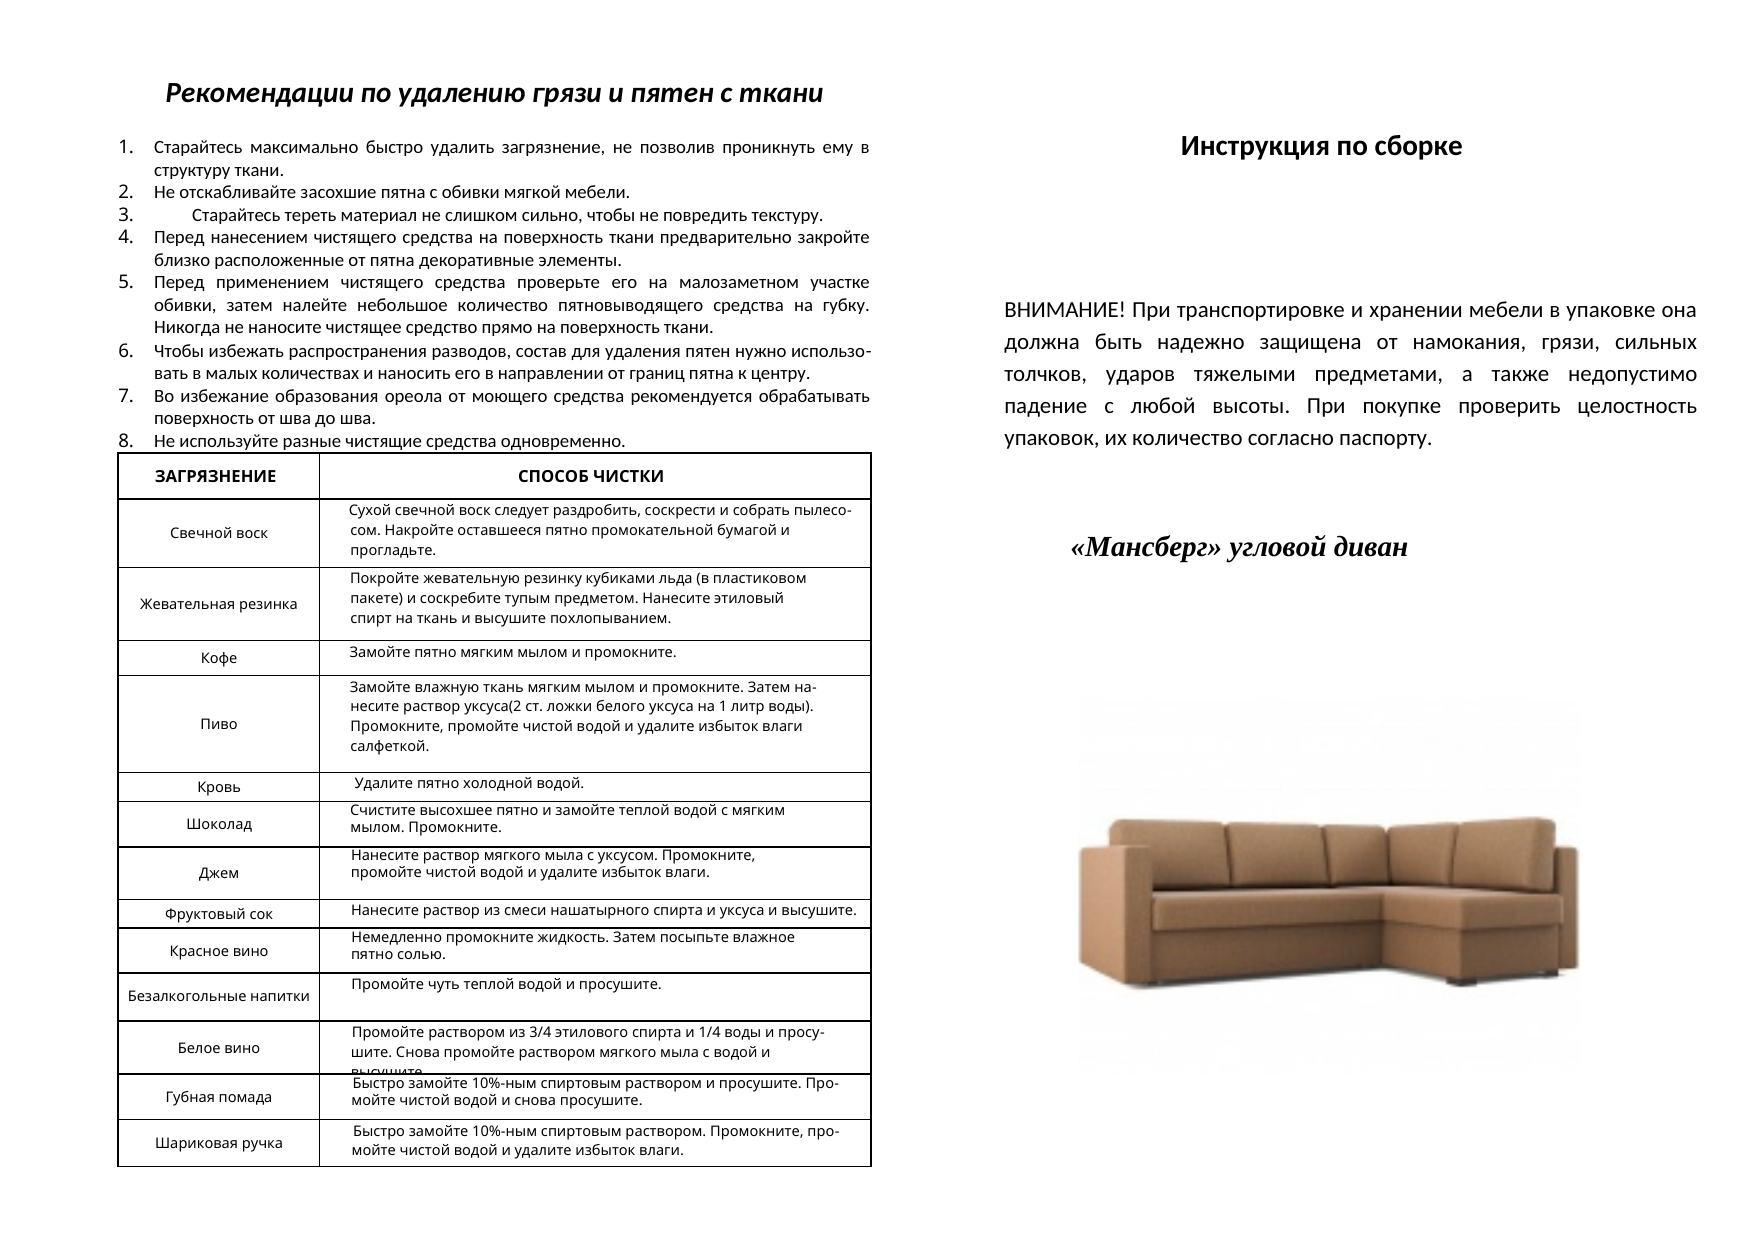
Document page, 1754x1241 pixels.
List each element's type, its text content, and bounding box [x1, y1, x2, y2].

table_cell Промойте чуть теплой водой и просушите. [320, 974, 870, 1020]
list Не отскабливайте засохшие пятна с обивки мягкой мебели. [118, 181, 871, 203]
table_cell Кровь [119, 773, 319, 801]
list Старайтесь тереть материал не слишком сильно, чтобы не повредить текстуру. [118, 203, 872, 226]
table_cell Безалкогольные напитки [119, 974, 319, 1020]
table_cell Губная помада [119, 1075, 319, 1119]
table_cell Шариковая ручка [119, 1120, 319, 1166]
table_header ЗАГРЯЗНЕНИЕ [119, 454, 319, 498]
list Не используйте разные чистящие средства одновременно. [118, 429, 871, 452]
table_cell Нанесите раствор мягкого мыла с уксусом. Промокните, промойте чистой водой и удалите избыток влаги. [320, 848, 870, 898]
table_cell Покройте жевательную резинку кубиками льда (в пластиковом пакете) и соскребите тупым предметом. Нанесите этиловый спирт на ткань и высушите похлопыванием. [320, 568, 870, 640]
table_cell Замойте пятно мягким мылом и промокните. [320, 641, 870, 675]
table_cell Фруктовый сок [119, 900, 319, 927]
table_cell Сухой свечной воск следует раздробить, соскрести и собрать пылесосом. Накройте оставшееся пятно промокательной бумагой и прогладьте. [320, 500, 870, 567]
table_cell Шоколад [119, 802, 319, 846]
table_cell Жевательная резинка [119, 568, 319, 640]
text Рекомендации по удалению грязи и пятен с ткани [118, 74, 871, 109]
table_header СПОСОБ ЧИСТКИ [320, 454, 870, 498]
table_cell Удалите пятно холодной водой. [320, 773, 870, 801]
table_cell Промойте раствором из 3/4 этилового спирта и 1/4 воды и просушите. Снова промойте раствором мягкого мыла с водой и высушите. [320, 1022, 870, 1073]
table_cell Свечной воск [119, 500, 319, 567]
table_cell Быстро замойте 10%-ным спиртовым раствором. Промокните, промойте чистой водой и удалите избыток влаги. [320, 1120, 870, 1166]
picture [1077, 695, 1582, 1075]
text «Мансберг» угловой диван [945, 529, 1698, 563]
list Чтобы избежать распространения разводов, состав для удаления пятен нужно использовать в малых количествах и наносить его в направлении от границ пятна к центру. [118, 339, 871, 384]
text ВНИМАНИЕ! При транспортировке и хранении мебели в упаковке она должна быть надежно защищена от намокания, грязи, сильных толчков, ударов тяжелыми предметами, а также недопустимо падение с любой высоты. При покупке проверить целостность упаковок, их количество согласно паспорту. [1004, 295, 1698, 451]
list Старайтесь максимально быстро удалить загрязнение, не позволив проникнуть ему в структуру ткани. [118, 136, 871, 181]
list Перед нанесением чистящего средства на поверхность ткани предварительно закройте близко расположенные от пятна декоративные элементы. [118, 226, 871, 271]
table_cell Нанесите раствор из смеси нашатырного спирта и уксуса и высушите. [320, 900, 870, 927]
table_cell Быстро замойте 10%-ным спиртовым раствором и просушите. Промойте чистой водой и снова просушите. [320, 1075, 870, 1119]
table_cell Замойте влажную ткань мягким мылом и промокните. Затем нанесите раствор уксуса(2 ст. ложки белого уксуса на 1 литр воды). Промокните, промойте чистой водой и удалите избыток влаги салфеткой. [320, 676, 870, 772]
list Во избежание образования ореола от моющего средства рекомендуется обрабатывать поверхность от шва до шва. [118, 384, 871, 429]
text Инструкция по сборке [945, 127, 1698, 162]
table_cell Кофе [119, 641, 319, 675]
table_cell Красное вино [119, 929, 319, 972]
table_cell Белое вино [119, 1022, 319, 1073]
table_cell Немедленно промокните жидкость. Затем посыпьте влажное пятно солью. [320, 929, 870, 972]
table_cell Счистите высохшее пятно и замойте теплой водой с мягким мылом. Промокните. [320, 802, 870, 846]
list Перед применением чистящего средства проверьте его на малозаметном участке обивки, затем налейте небольшое количество пятновыводящего средства на губку. Никогда не наносите чистящее средство прямо на поверхность ткани. [118, 271, 871, 338]
table_cell Пиво [119, 676, 319, 772]
table_cell Джем [119, 848, 319, 898]
